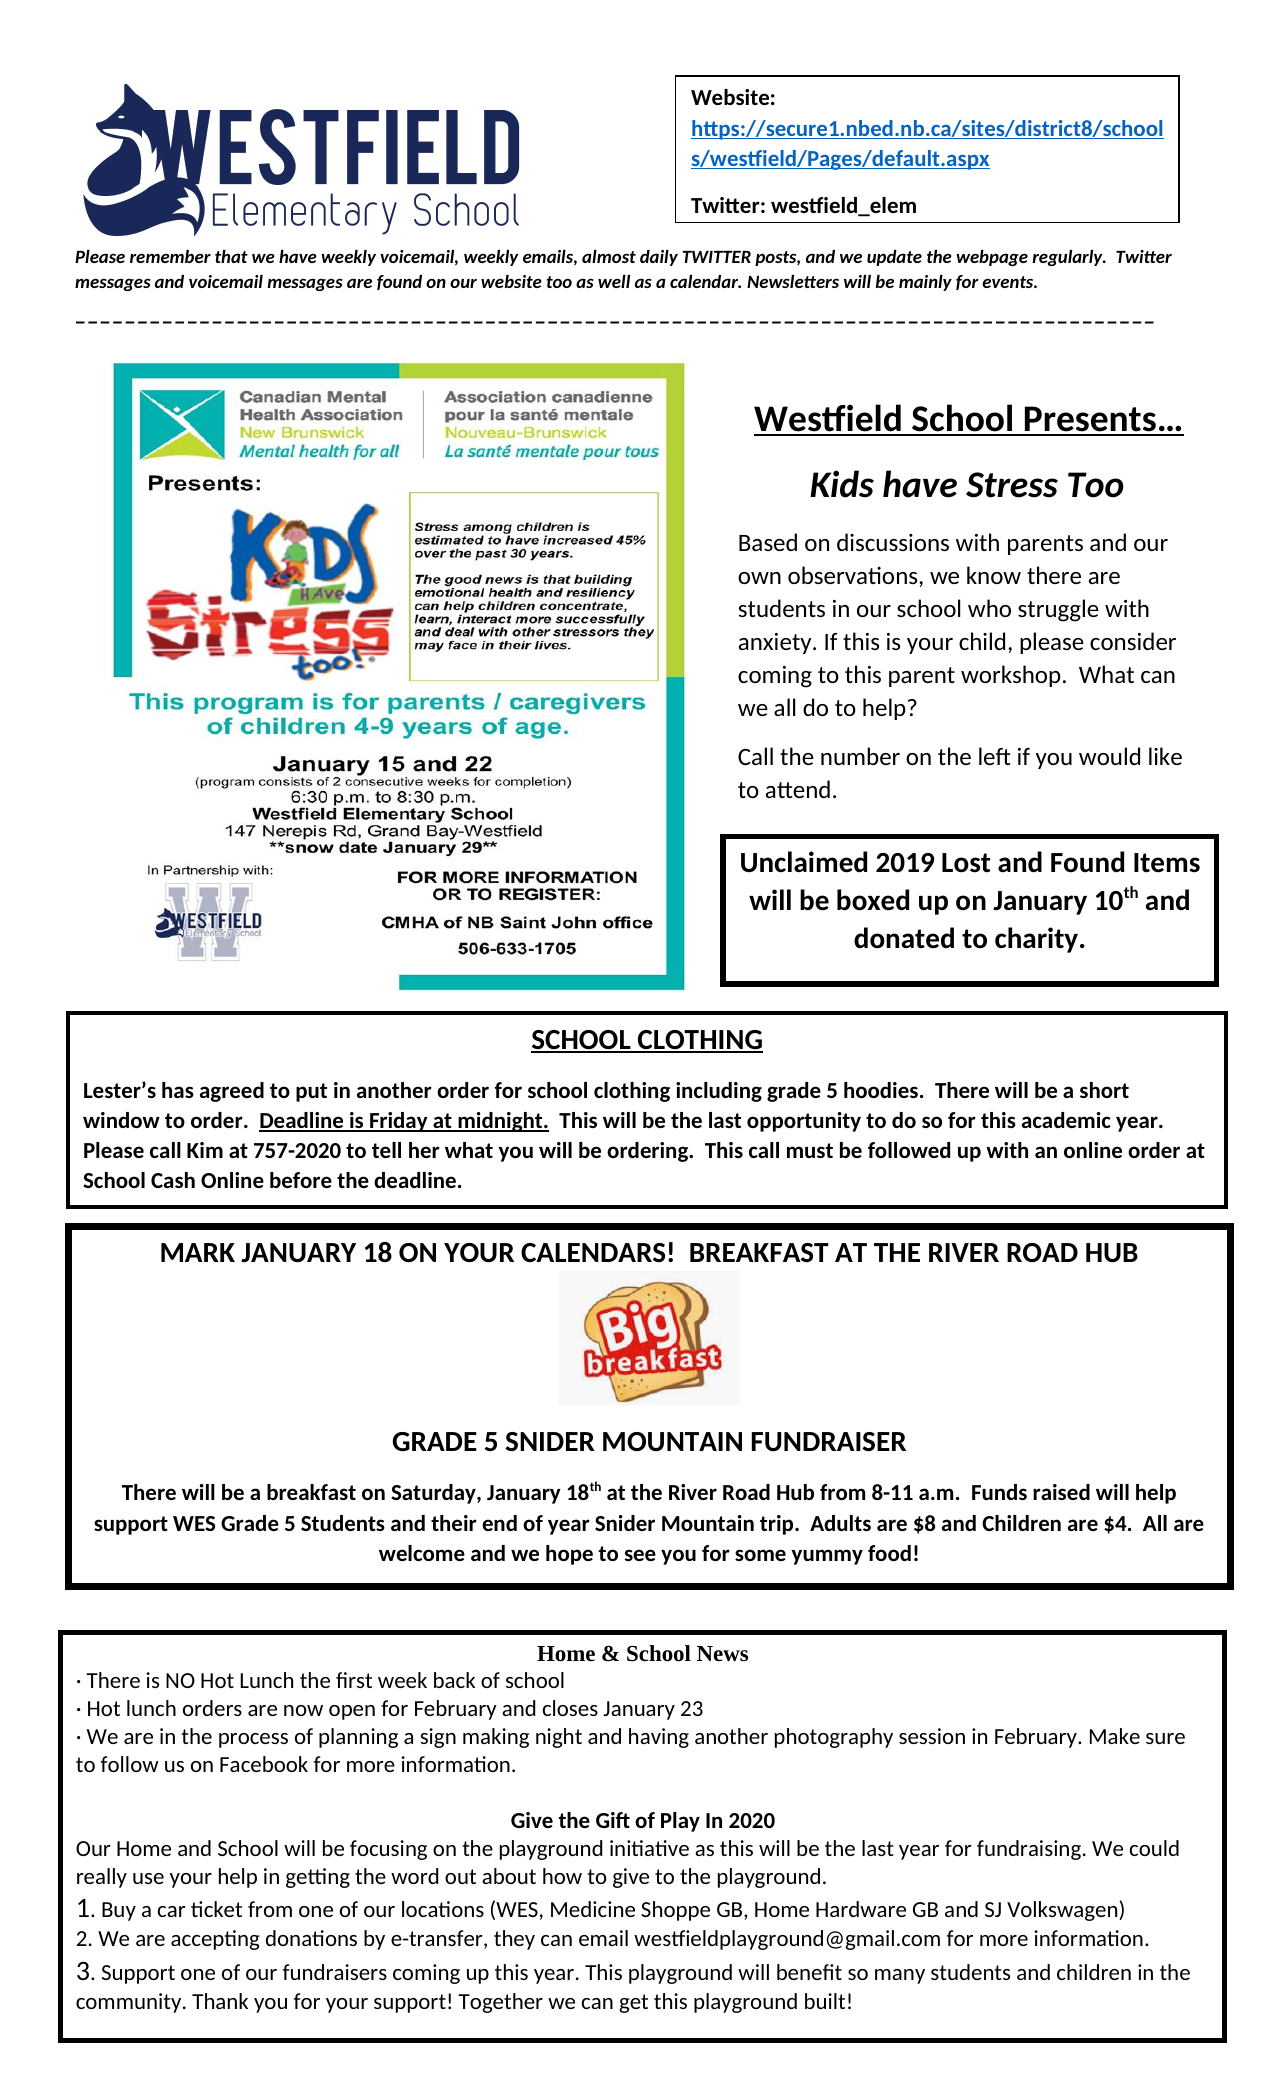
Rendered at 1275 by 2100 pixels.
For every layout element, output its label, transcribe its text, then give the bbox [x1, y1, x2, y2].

picture [75, 332, 718, 1011]
text Kids have Stress Too [718, 461, 1200, 507]
picture [558, 1271, 741, 1405]
text Call the number on the left if you would like to attend. [718, 741, 1200, 805]
text Based on discussions with parents and our own observations, we know there are students in our school who struggle with anxiety. If this is your child, please consider coming to this parent workshop. What can we all do to help? [718, 527, 1200, 722]
text Westfield School Presents… [718, 395, 1200, 441]
text Please remember that we have weekly voicemail, weekly emails, almost daily TWITTER posts, and we update the webpage regularly. Twitter messages and voicemail messages are found on our website too as well as a calendar. Newsletters will be mainly for events. _______________________________________________________________________________________ [75, 246, 1200, 326]
picture [77, 74, 522, 241]
